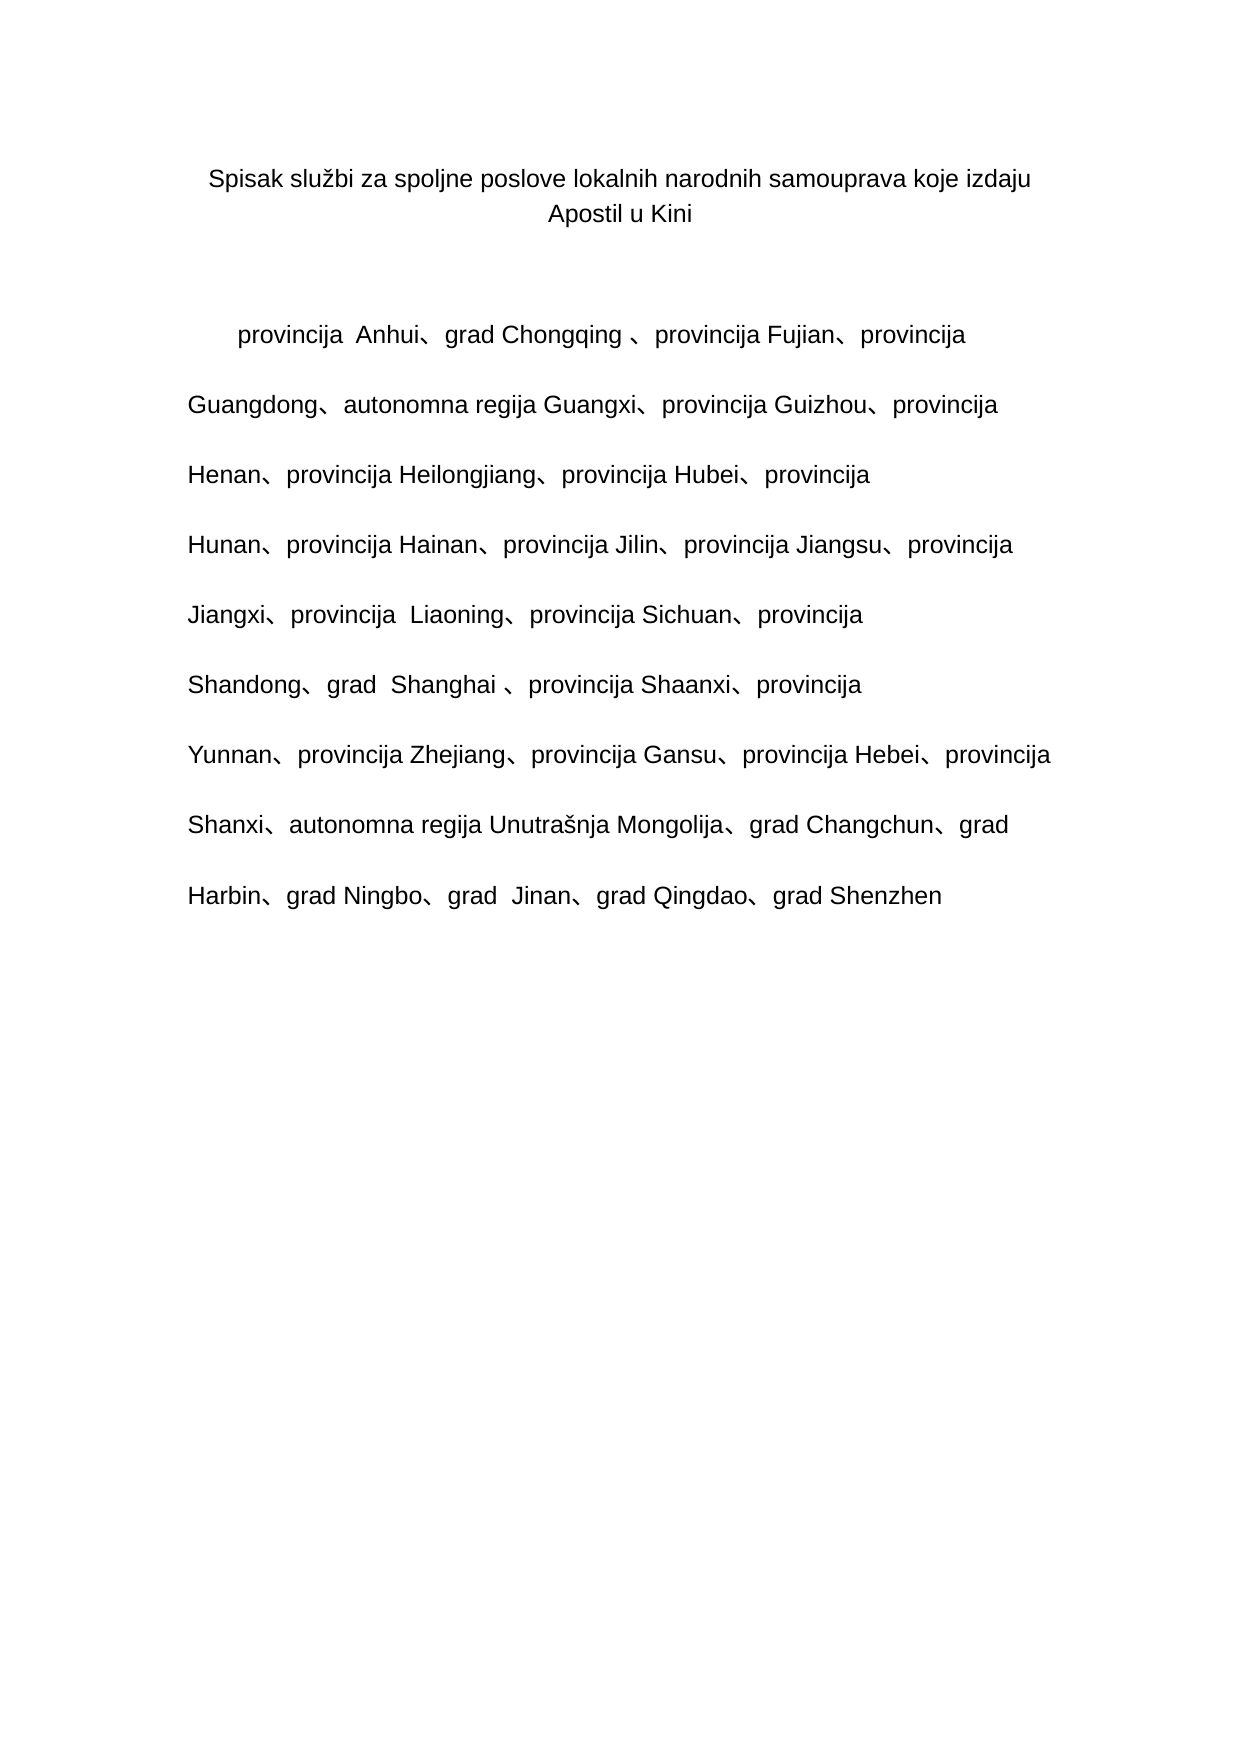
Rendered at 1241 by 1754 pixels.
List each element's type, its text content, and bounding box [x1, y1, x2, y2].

text Spisak službi za spoljne poslove lokalnih narodnih samouprava koje izdaju Apostil u Kini [187, 162, 1053, 229]
text provincija Anhui、grad Chongqing 、provincija Fujian、provincija Guangdong、autonomna regija Guangxi、provincija Guizhou、provincija Henan、provincija Heilongjiang、provincija Hubei、provincija Hunan、provincija Hainan、provincija Jilin、provincija Jiangsu、provincija Jiangxi、provincija Liaoning、provincija Sichuan、provincija Shandong、grad Shanghai 、provincija Shaanxi、provincija Yunnan、provincija Zhejiang、provincija Gansu、provincija Hebei、provincija Shanxi、autonomna regija Unutrašnja Mongolija、grad Changchun、grad Harbin、grad Ningbo、grad Jinan、grad Qingdao、grad Shenzhen [187, 300, 1053, 926]
